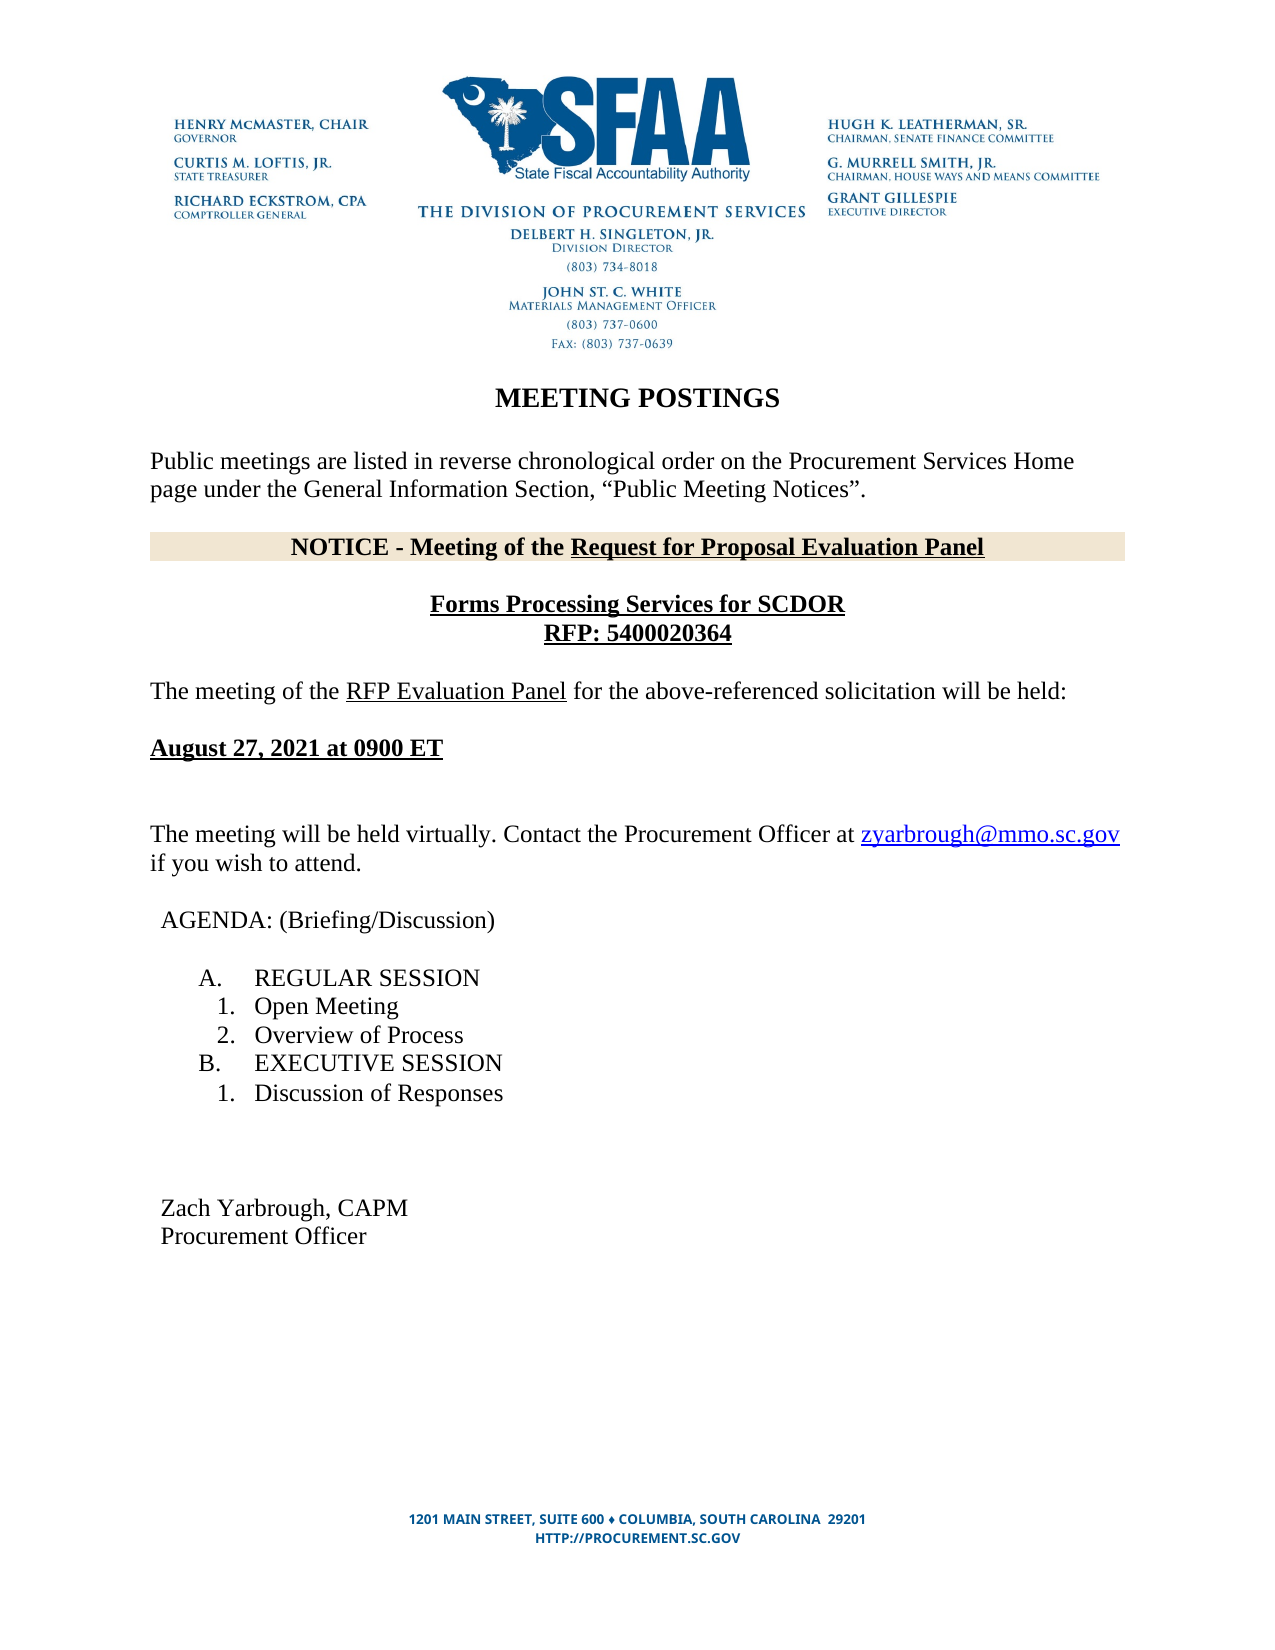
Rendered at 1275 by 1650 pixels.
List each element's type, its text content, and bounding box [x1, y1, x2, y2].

text 2. Overview of Process [217, 1020, 1127, 1049]
text RFP: 5400020364 [150, 618, 1125, 647]
text B. EXECUTIVE SESSION [198, 1049, 1127, 1077]
picture [150, 75, 1125, 353]
text Procurement Officer [160, 1222, 588, 1251]
text The meeting will be held virtually. Contact the Procurement Officer at zyarbrough@mmo.sc.gov if you wish to attend. [150, 819, 1125, 877]
text MEETING POSTINGS [150, 381, 1125, 413]
text The meeting of the RFP Evaluation Panel for the above-referenced solicitation will be held: [150, 676, 1125, 704]
text 1. Discussion of Responses [217, 1078, 1127, 1106]
text Public meetings are listed in reverse chronological order on the Procurement Services Home page under the General Information Section, “Public Meeting Notices”. [150, 446, 1125, 503]
text A. REGULAR SESSION [198, 963, 1127, 991]
text Forms Processing Services for SCDOR [150, 589, 1125, 618]
text August 27, 2021 at 0900 ET [150, 733, 1125, 762]
text NOTICE - Meeting of the Request for Proposal Evaluation Panel [150, 532, 1125, 561]
text 1. Open Meeting [217, 991, 1127, 1020]
text Zach Yarbrough, CAPM [160, 1193, 588, 1222]
text AGENDA: (Briefing/Discussion) [160, 905, 1127, 934]
